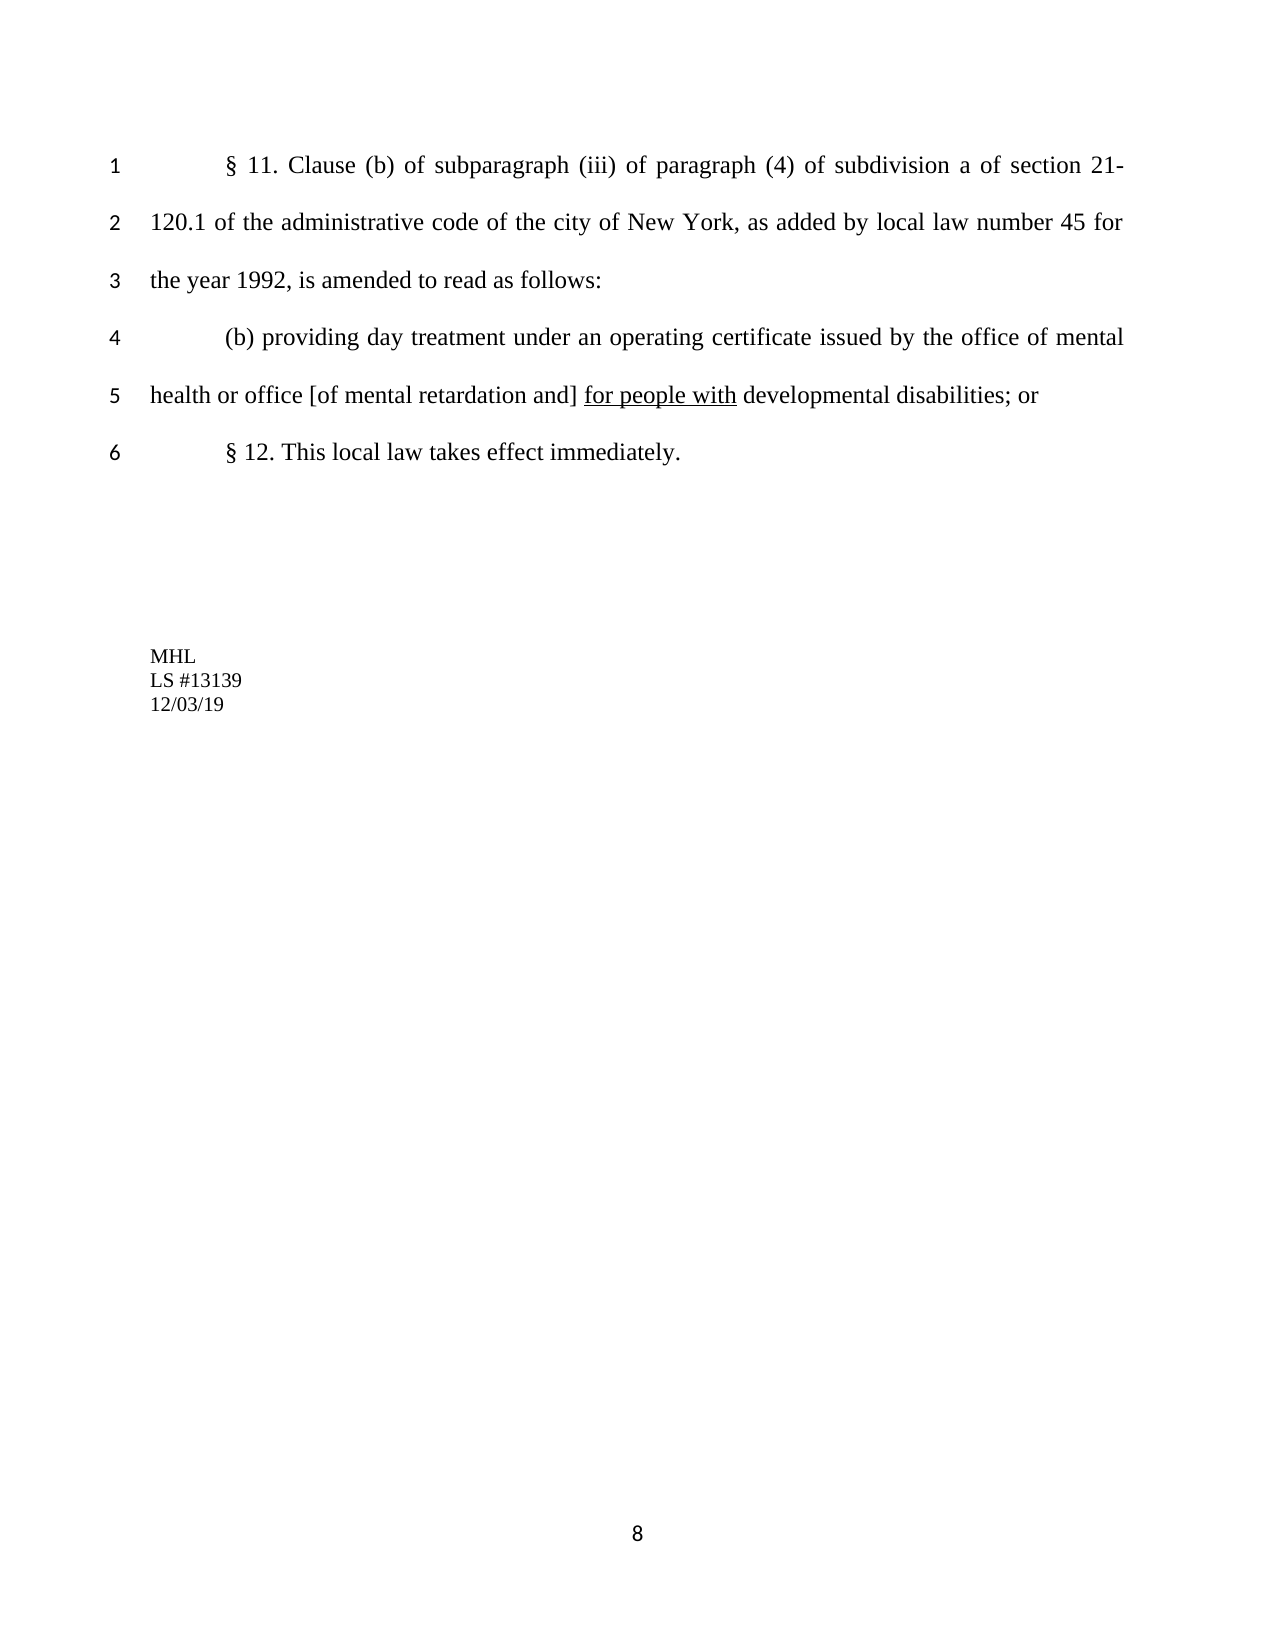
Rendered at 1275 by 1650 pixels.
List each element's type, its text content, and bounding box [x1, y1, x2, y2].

text LS #13139 [150, 668, 1125, 692]
text § 11. Clause (b) of subparagraph (iii) of paragraph (4) of subdivision a of section 21-120.1 of the administrative code of the city of New York, as added by local law number 45 for the year 1992, is amended to read as follows: [150, 150, 1125, 294]
text § 12. This local law takes effect immediately. [150, 437, 1125, 466]
text (b) providing day treatment under an operating certificate issued by the office of mental health or office [of mental retardation and] for people with developmental disabilities; or [150, 322, 1125, 409]
text MHL [150, 644, 1125, 668]
text 12/03/19 [150, 692, 1125, 716]
